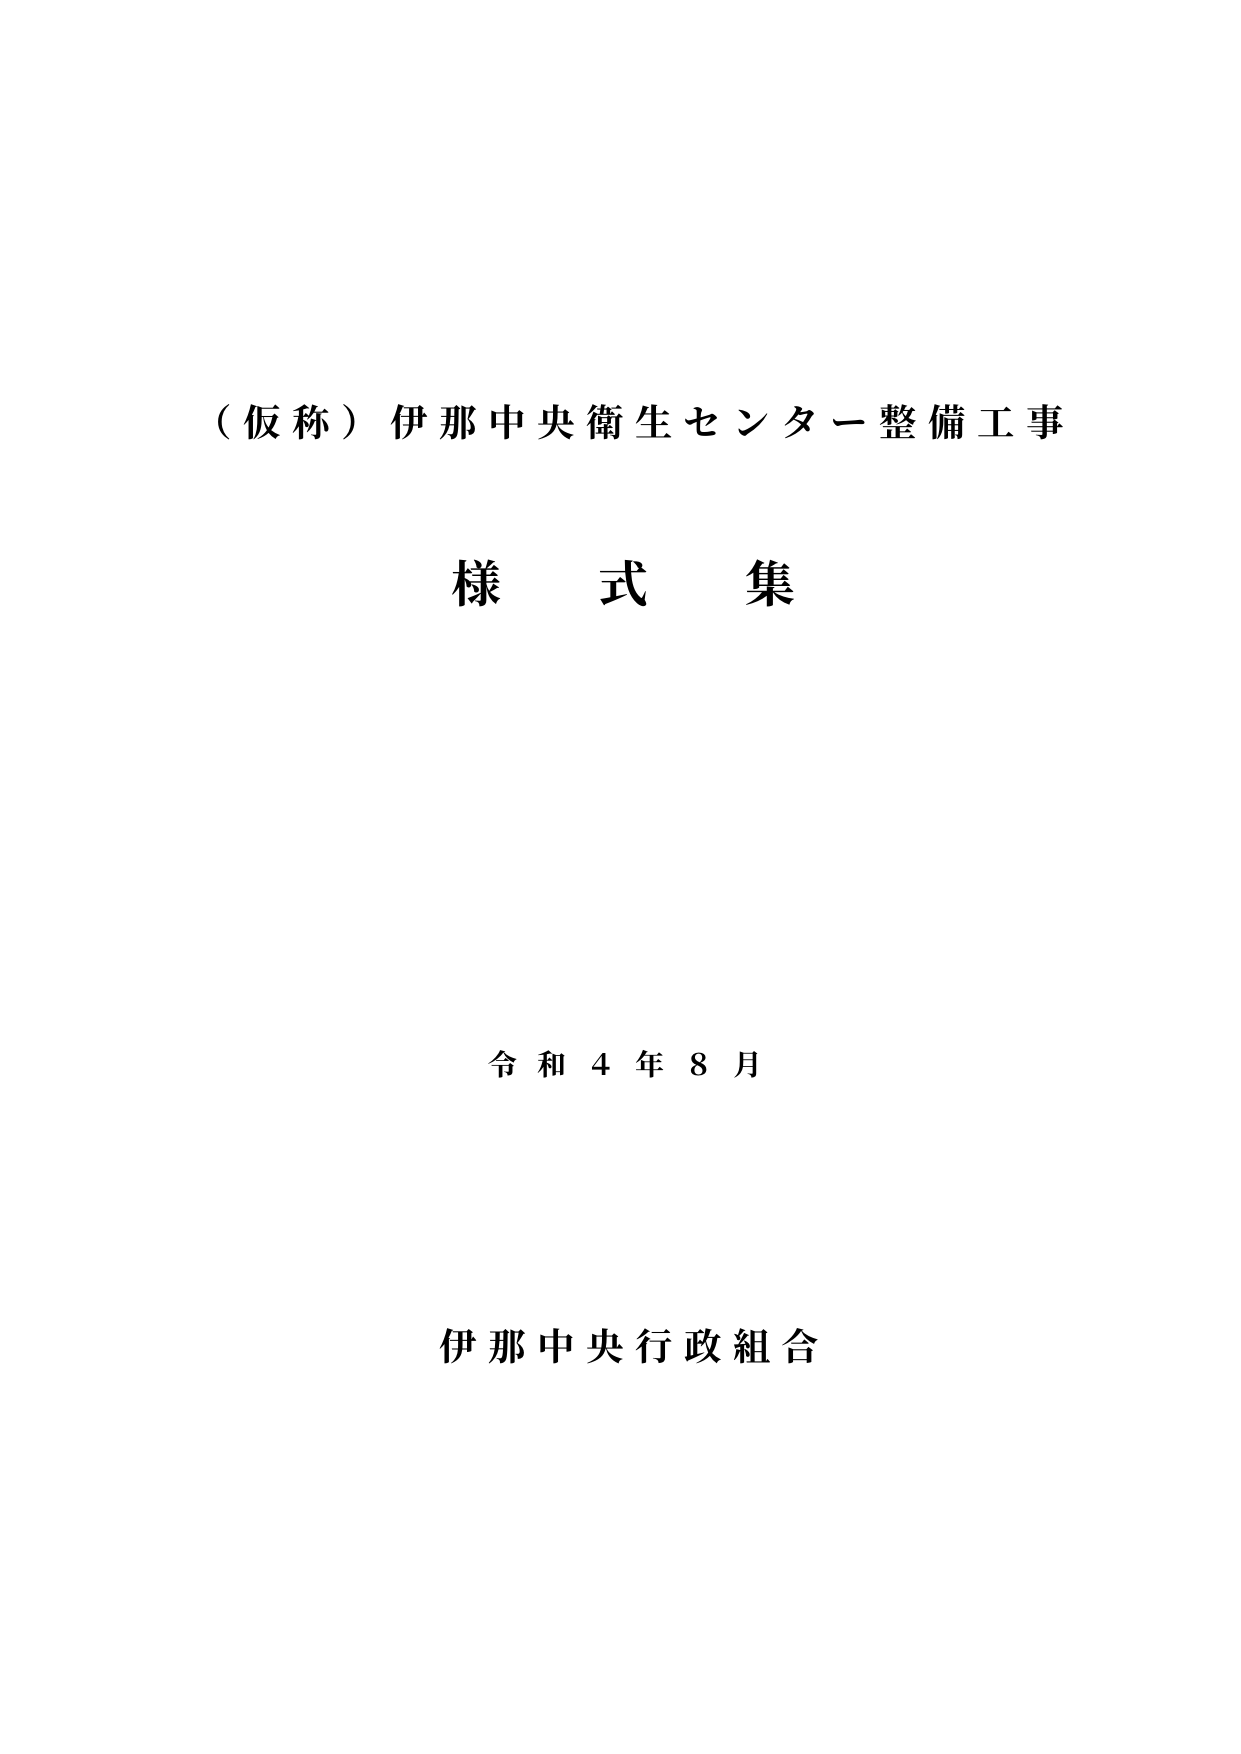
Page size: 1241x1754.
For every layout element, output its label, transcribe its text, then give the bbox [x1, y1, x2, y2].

text 様 式 集 [157, 541, 1112, 621]
text （仮称）伊那中央衛生センター整備工事 [157, 380, 1112, 460]
text 令和４年８月 [157, 1023, 1112, 1103]
text 伊那中央行政組合 [157, 1304, 1112, 1385]
